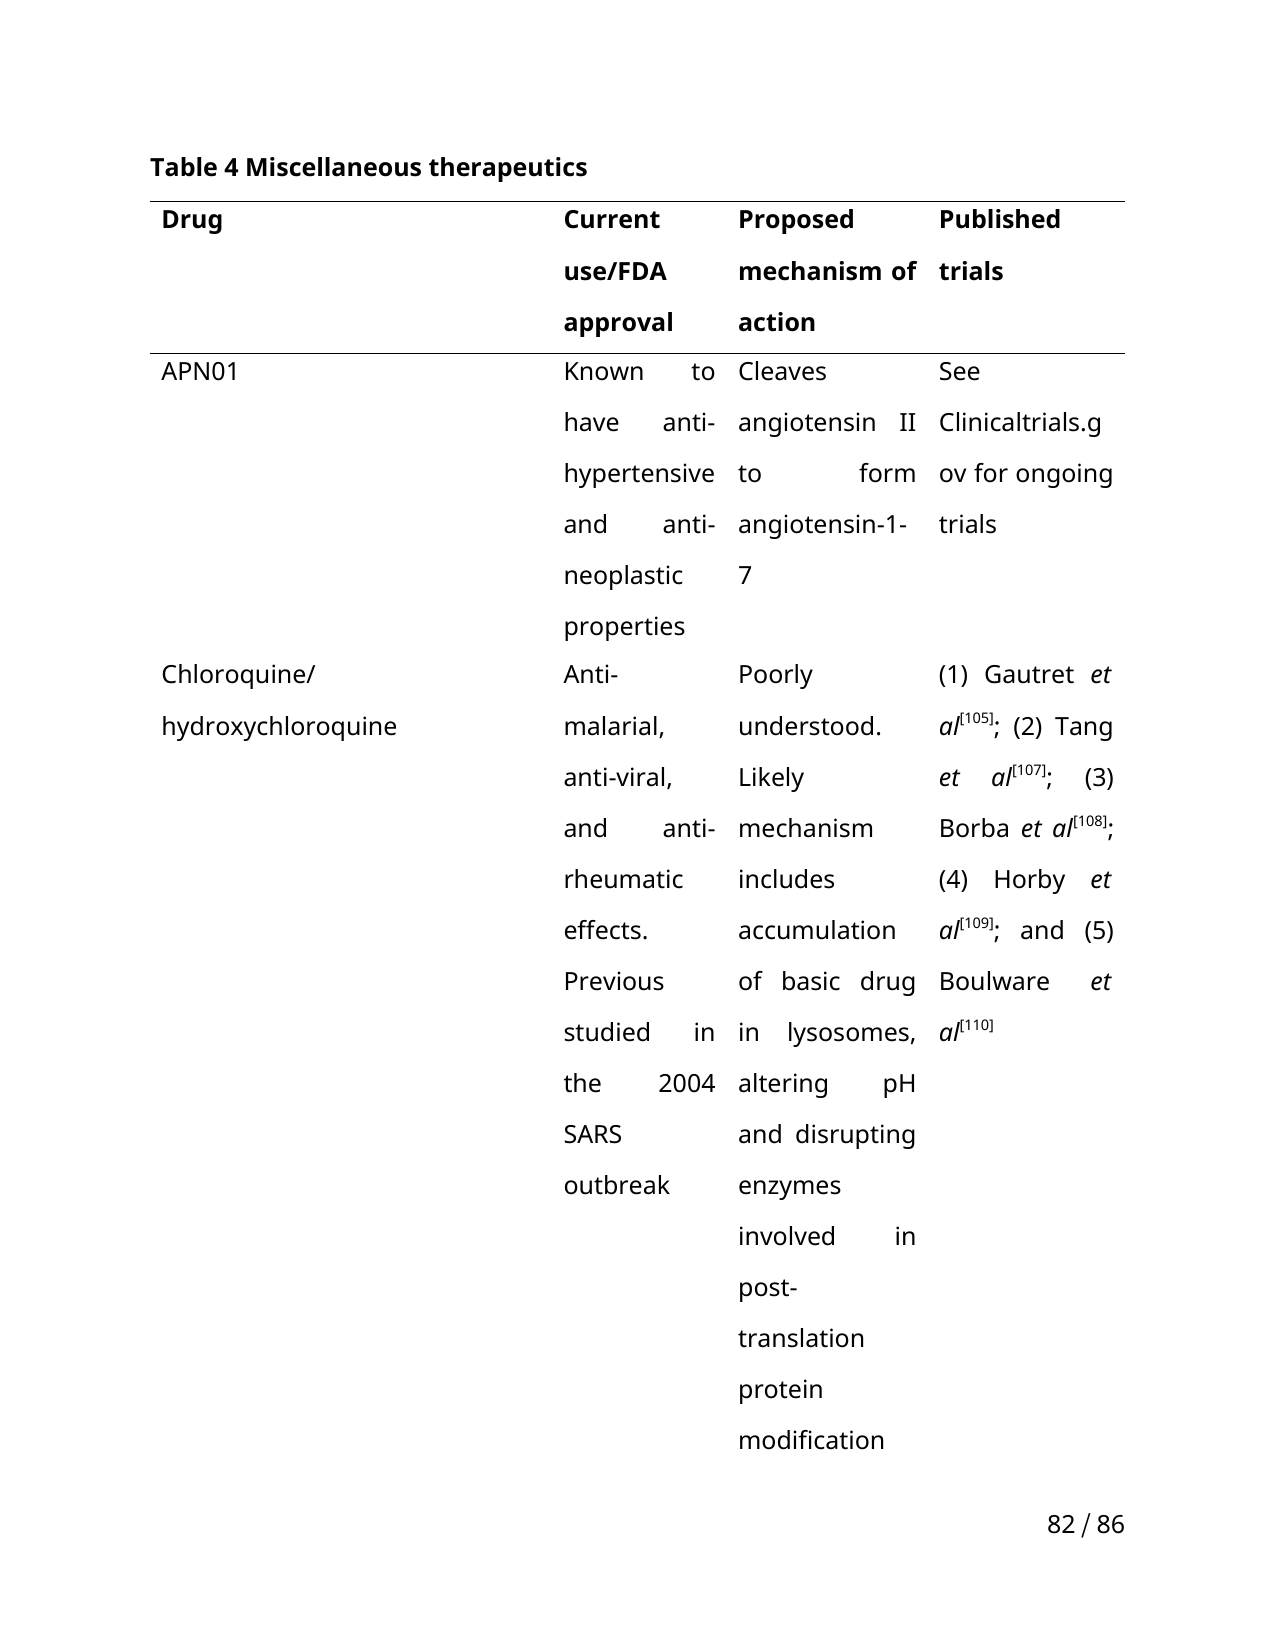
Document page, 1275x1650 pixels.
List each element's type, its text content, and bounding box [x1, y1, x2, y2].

table_cell Cleaves angiotensin II to form angiotensin-1-7 [727, 354, 927, 657]
table_cell (1) Gautret et al[105]; (2) Tang et al[107]; (3) Borba et al[108]; (4) Horby et al[109]; and (5) Boulware et al[110] [928, 657, 1125, 1471]
table_cell Anti-malarial, anti-viral, and anti-rheumatic effects. Previous studied in the 2004 SARS outbreak [552, 657, 727, 1471]
table_cell See Clinicaltrials.gov for ongoing trials [928, 354, 1125, 657]
table_header Published trials [928, 202, 1125, 352]
table_header Drug [150, 202, 552, 352]
table_header Current use/FDA approval [552, 202, 727, 352]
table_cell Poorly understood. Likely mechanism includes accumulation of basic drug in lysosomes, altering pH and disrupting enzymes involved in post-translation protein modification [727, 657, 927, 1471]
text Table 4 Miscellaneous therapeutics [150, 150, 1125, 184]
table_cell Chloroquine/hydroxychloroquine [150, 657, 552, 1471]
table_cell Known to have anti-hypertensive and anti-neoplastic properties [552, 354, 727, 657]
table_cell APN01 [150, 354, 552, 657]
table_header Proposed mechanism of action [727, 202, 927, 352]
